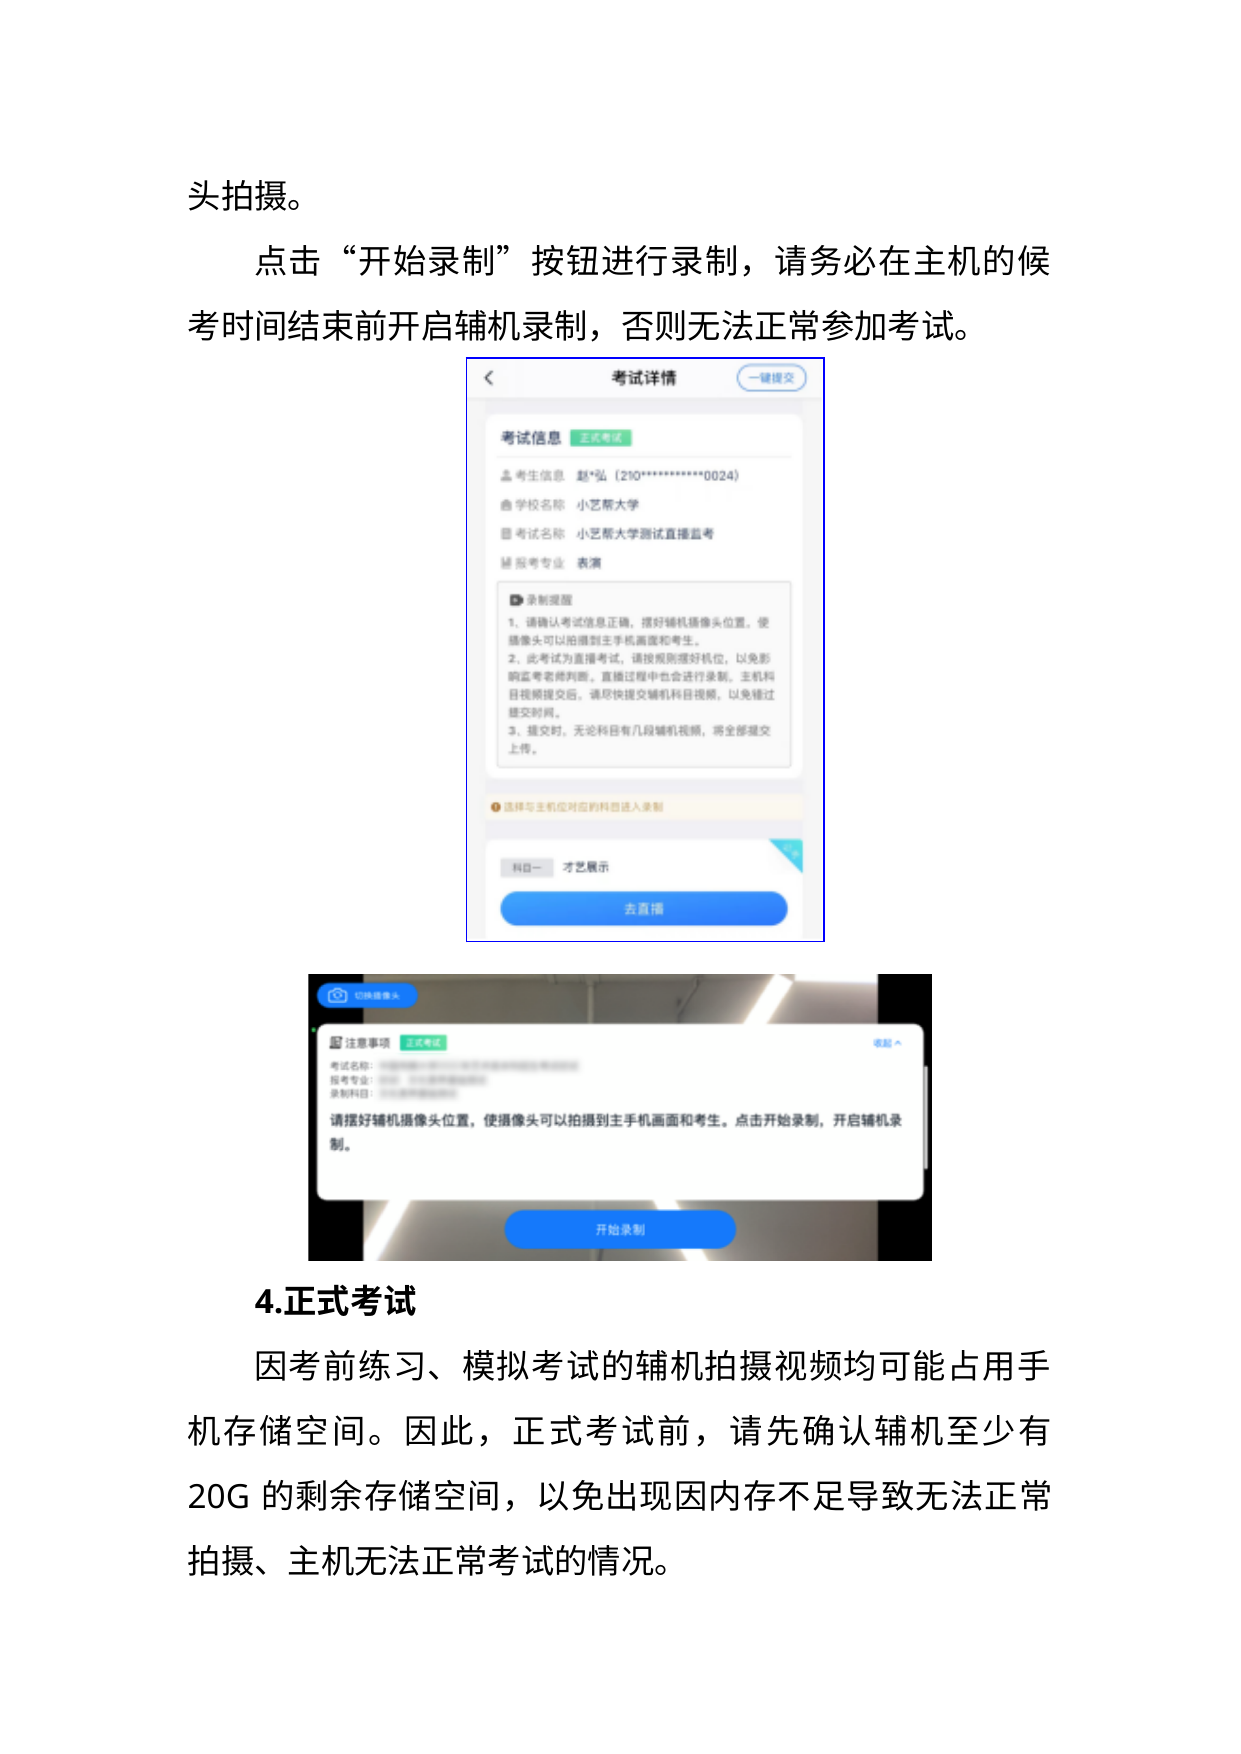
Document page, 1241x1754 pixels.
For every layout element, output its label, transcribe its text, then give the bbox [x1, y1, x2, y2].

text 因考前练习、模拟考试的辅机拍摄视频均可能占用手机存储空间。因此，正式考试前，请先确认辅机至少有 20G 的剩余存储空间，以免出现因内存不足导致无法正常拍摄、主机无法正常考试的情况。 [187, 1332, 1053, 1592]
picture [467, 359, 823, 941]
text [187, 162, 1053, 227]
text 4.正式考试 [187, 1267, 1053, 1332]
text 点击“开始录制”按钮进行录制，请务必在主机的候考时间结束前开启辅机录制，否则无法正常参加考试。 [187, 227, 1053, 357]
picture [308, 974, 932, 1261]
